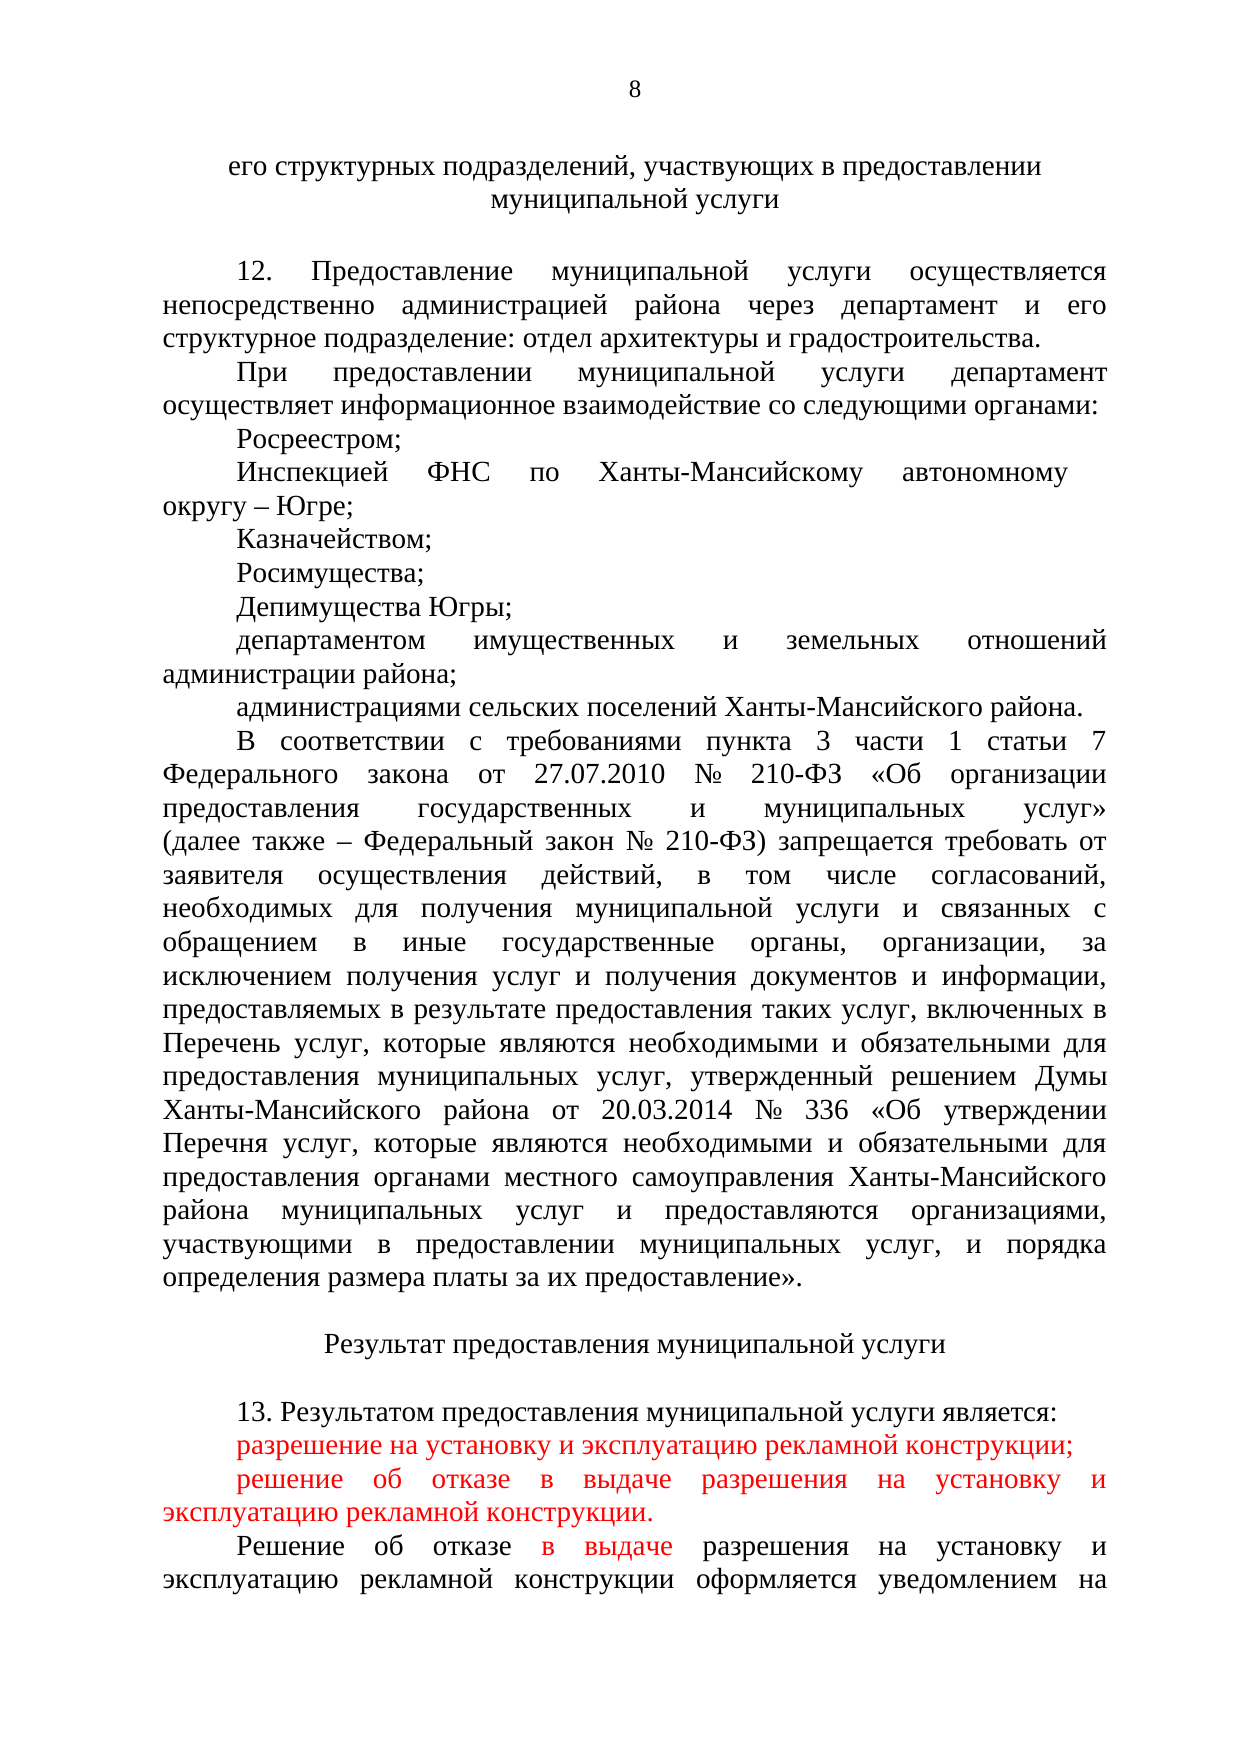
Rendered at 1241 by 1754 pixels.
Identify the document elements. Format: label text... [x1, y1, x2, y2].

text В соответствии с требованиями пункта 3 части 1 статьи 7 Федерального закона от 27.07.2010 № 210-ФЗ «Об организации предоставления государственных и муниципальных услуг» (далее также – Федеральный закон № 210-ФЗ) запрещается требовать от заявителя осуществления действий, в том числе согласований, необходимых для получения муниципальной услуги и связанных с обращением в иные государственные органы, организации, за исключением получения услуг и получения документов и информации, предоставляемых в результате предоставления таких услуг, включенных в Перечень услуг, которые являются необходимыми и обязательными для предоставления муниципальных услуг, утвержденный решением Думы Ханты-Мансийского района от 20.03.2014 № 336 «Об утверждении Перечня услуг, которые являются необходимыми и обязательными для предоставления органами местного самоуправления Ханты-Мансийского района муниципальных услуг и предоставляются организациями, участвующими в предоставлении муниципальных услуг, и порядка определения размера платы за их предоставление». [162, 723, 1107, 1293]
text Росреестром; [162, 421, 1107, 454]
text департаментом имущественных и земельных отношений администрации района; [162, 622, 1107, 689]
text решение об отказе в выдаче разрешения на установку и эксплуатацию рекламной конструкции. [162, 1461, 1107, 1528]
text Депимущества Югры; [162, 589, 1107, 622]
text 12. Предоставление муниципальной услуги осуществляется непосредственно администрацией района через департамент и его структурное подразделение: отдел архитектуры и градостроительства. [162, 253, 1107, 354]
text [162, 1528, 1107, 1595]
text 13. Результатом предоставления муниципальной услуги является: [162, 1394, 1107, 1427]
text его структурных подразделений, участвующих в предоставлении муниципальной услуги [162, 148, 1107, 215]
text разрешение на установку и эксплуатацию рекламной конструкции; [162, 1427, 1107, 1461]
text Результат предоставления муниципальной услуги [162, 1327, 1107, 1360]
text Казначейством; [162, 522, 1107, 555]
text Инспекцией ФНС по Ханты-Мансийскому автономному округу – Югре; [162, 454, 1107, 522]
text Росимущества; [162, 555, 1107, 589]
text При предоставлении муниципальной услуги департамент осуществляет информационное взаимодействие со следующими органами: [162, 354, 1107, 421]
text администрациями сельских поселений Ханты-Мансийского района. [162, 689, 1107, 723]
